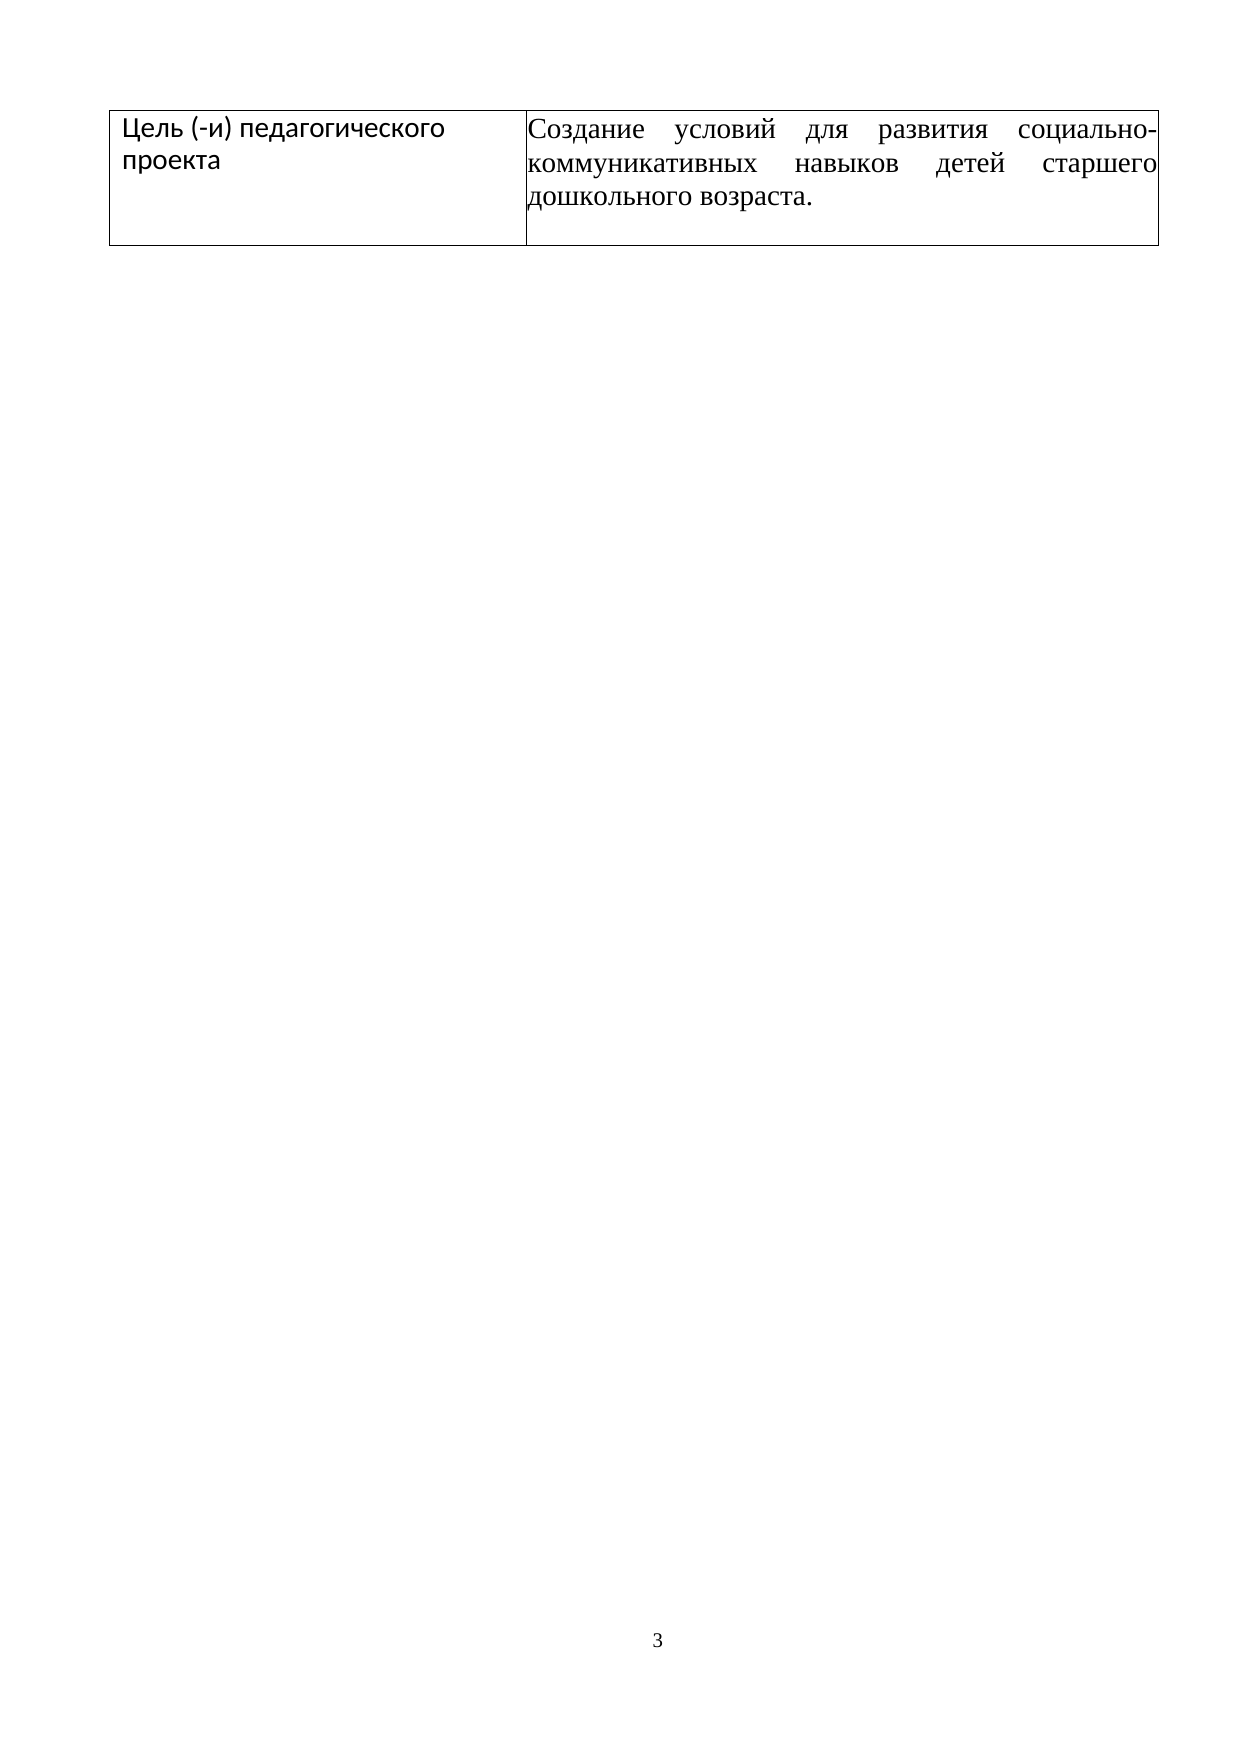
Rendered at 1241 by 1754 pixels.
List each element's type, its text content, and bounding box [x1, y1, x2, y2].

table_cell Цель (-и) педагогического проекта [110, 111, 526, 245]
table_cell Создание условий для развития социально-коммуникативных навыков детей старшего дошкольного возраста. [527, 111, 1158, 245]
